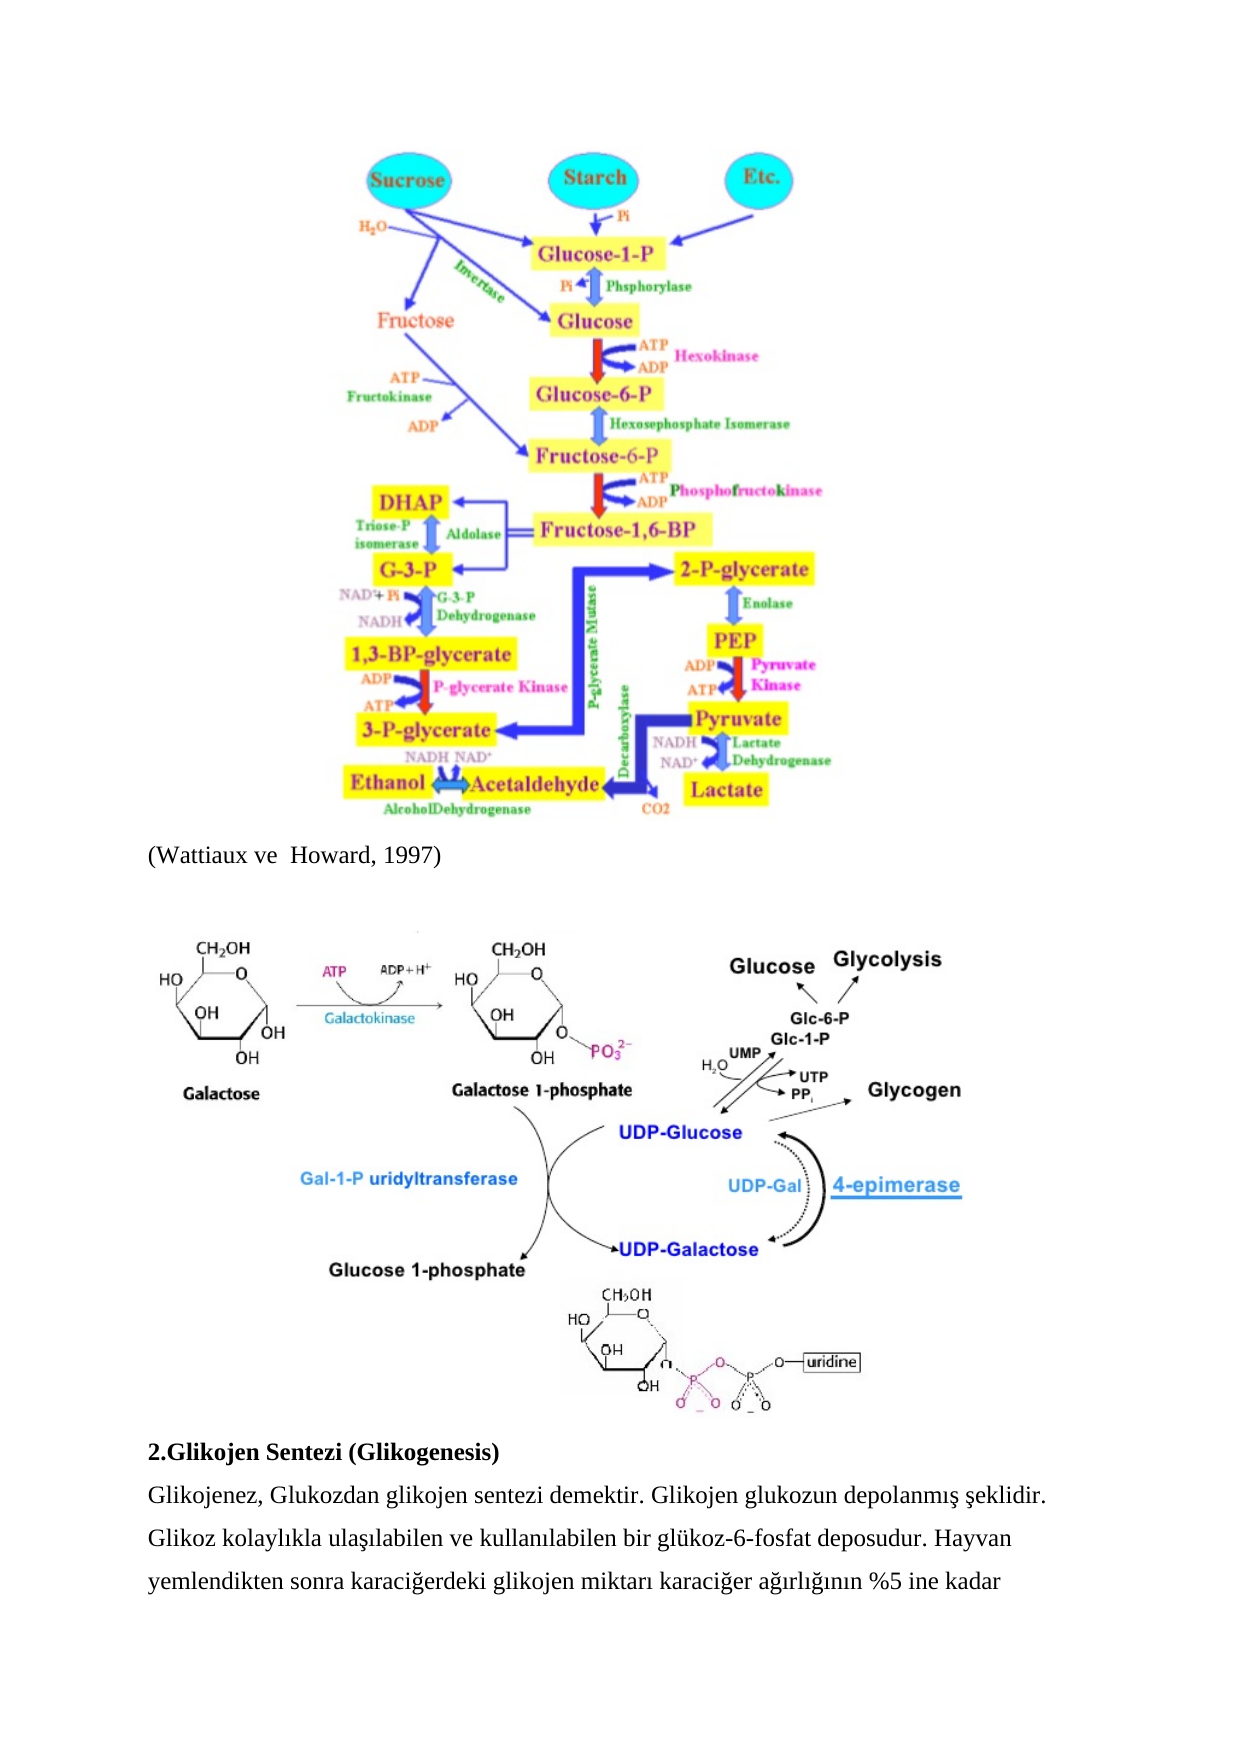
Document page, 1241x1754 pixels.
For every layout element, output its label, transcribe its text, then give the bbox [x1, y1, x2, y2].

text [148, 1480, 1093, 1595]
text (Wattiaux ve Howard, 1997) [148, 840, 1093, 869]
picture [147, 930, 967, 1419]
picture [147, 147, 1045, 821]
text 2.Glikojen Sentezi (Glikogenesis) [148, 1437, 1093, 1466]
